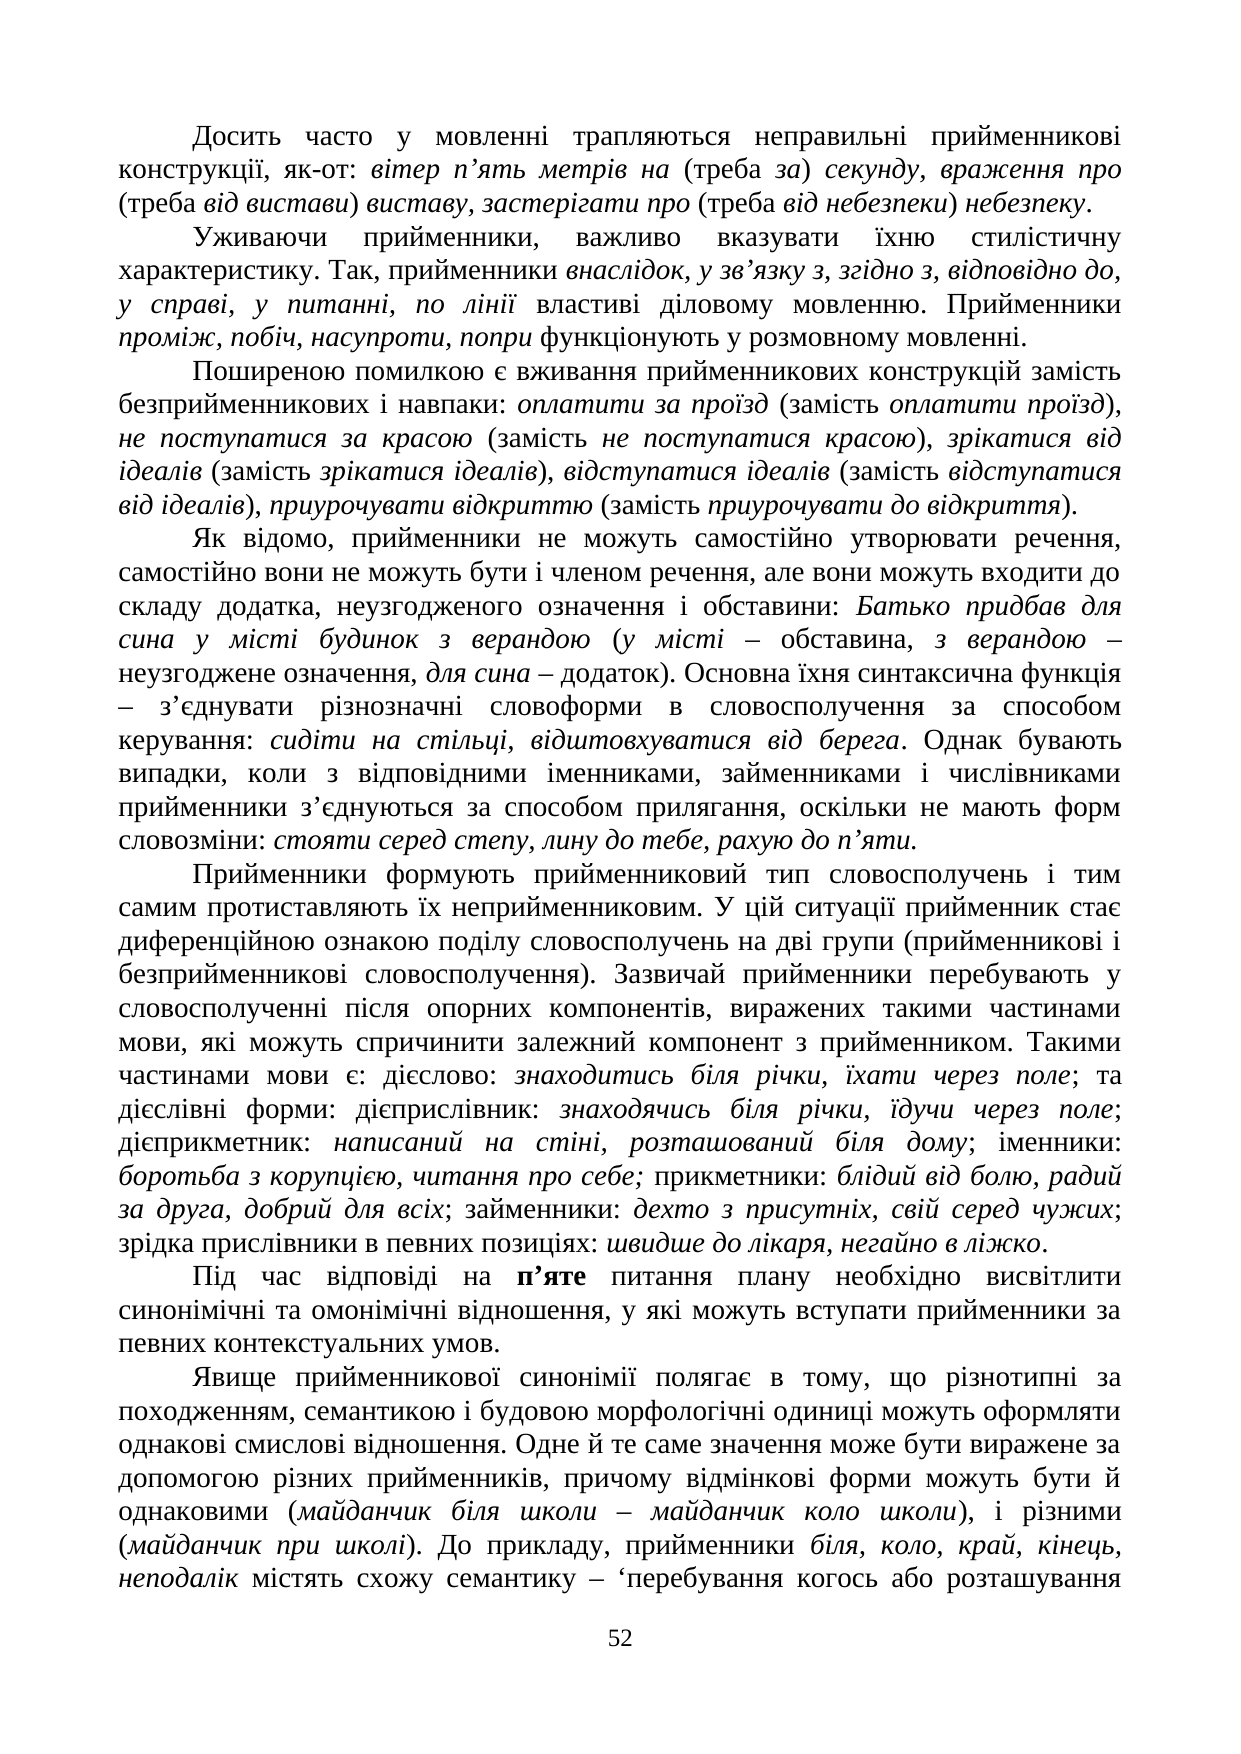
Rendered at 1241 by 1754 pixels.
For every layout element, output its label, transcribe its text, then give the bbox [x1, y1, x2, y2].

text Як відомо, прийменники не можуть самостійно утворювати речення, самостійно вони не можуть бути і членом речення, але вони можуть входити до складу додатка, неузгодженого означення і обставини: Батько придбав для сина у місті будинок з верандою (у місті – обставина, з верандою – неузгоджене означення, для сина – додаток). Основна їхня синтаксична функція – з’єднувати різнозначні словоформи в словосполучення за способом керування: сидіти на стільці, відштовхуватися від берега. Однак бувають випадки, коли з відповідними іменниками, займенниками і числівниками прийменники з’єднуються за способом прилягання, оскільки не мають форм словозміни: стояти серед степу, лину до тебе, рахую до п’яти. [118, 521, 1122, 856]
text Поширеною помилкою є вживання прийменникових конструкцій замість безприйменникових і навпаки: оплатити за проїзд (замість оплатити проїзд), не поступатися за красою (замість не поступатися красою), зрікатися від ідеалів (замість зрікатися ідеалів), відступатися ідеалів (замість відступатися від ідеалів), приурочувати відкриттю (замість приурочувати до відкриття). [118, 353, 1122, 521]
text Прийменники формують прийменниковий тип словосполучень і тим самим протиставляють їх неприйменниковим. У цій ситуації прийменник стає диференційною ознакою поділу словосполучень на дві групи (прийменникові і безприйменникові словосполучення). Зазвичай прийменники перебувають у словосполученні після опорних компонентів, виражених такими частинами мови, які можуть спричинити залежний компонент з прийменником. Такими частинами мови є: дієслово: знаходитись біля річки, їхати через поле; та дієслівні форми: дієприслівник: знаходячись біля річки, їдучи через поле; дієприкметник: написаний на стіні, розташований біля дому; іменники: боротьба з корупцією, читання про себе; прикметники: блідий від болю, радий за друга, добрий для всіх; займенники: дехто з присутніх, свій серед чужих; зрідка прислівники в певних позиціях: швидше до лікаря, негайно в ліжко. [118, 856, 1122, 1258]
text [118, 1359, 1122, 1594]
text Досить часто у мовленні трапляються неправильні прийменникові конструкції, як-от: вітер п’ять метрів на (треба за) секунду, враження про (треба від вистави) виставу, застерігати про (треба від небезпеки) небезпеку. [118, 118, 1122, 219]
text Під час відповіді на п’яте питання плану необхідно висвітлити синонімічні та омонімічні відношення, у які можуть вступати прийменники за певних контекстуальних умов. [118, 1258, 1122, 1359]
text Уживаючи прийменники, важливо вказувати їхню стилістичну характеристику. Так, прийменники внаслідок, у зв’язку з, згідно з, відповідно до, у справі, у питанні, по лінії властиві діловому мовленню. Прийменники проміж, побіч, насупроти, попри функціонують у розмовному мовленні. [118, 219, 1122, 353]
